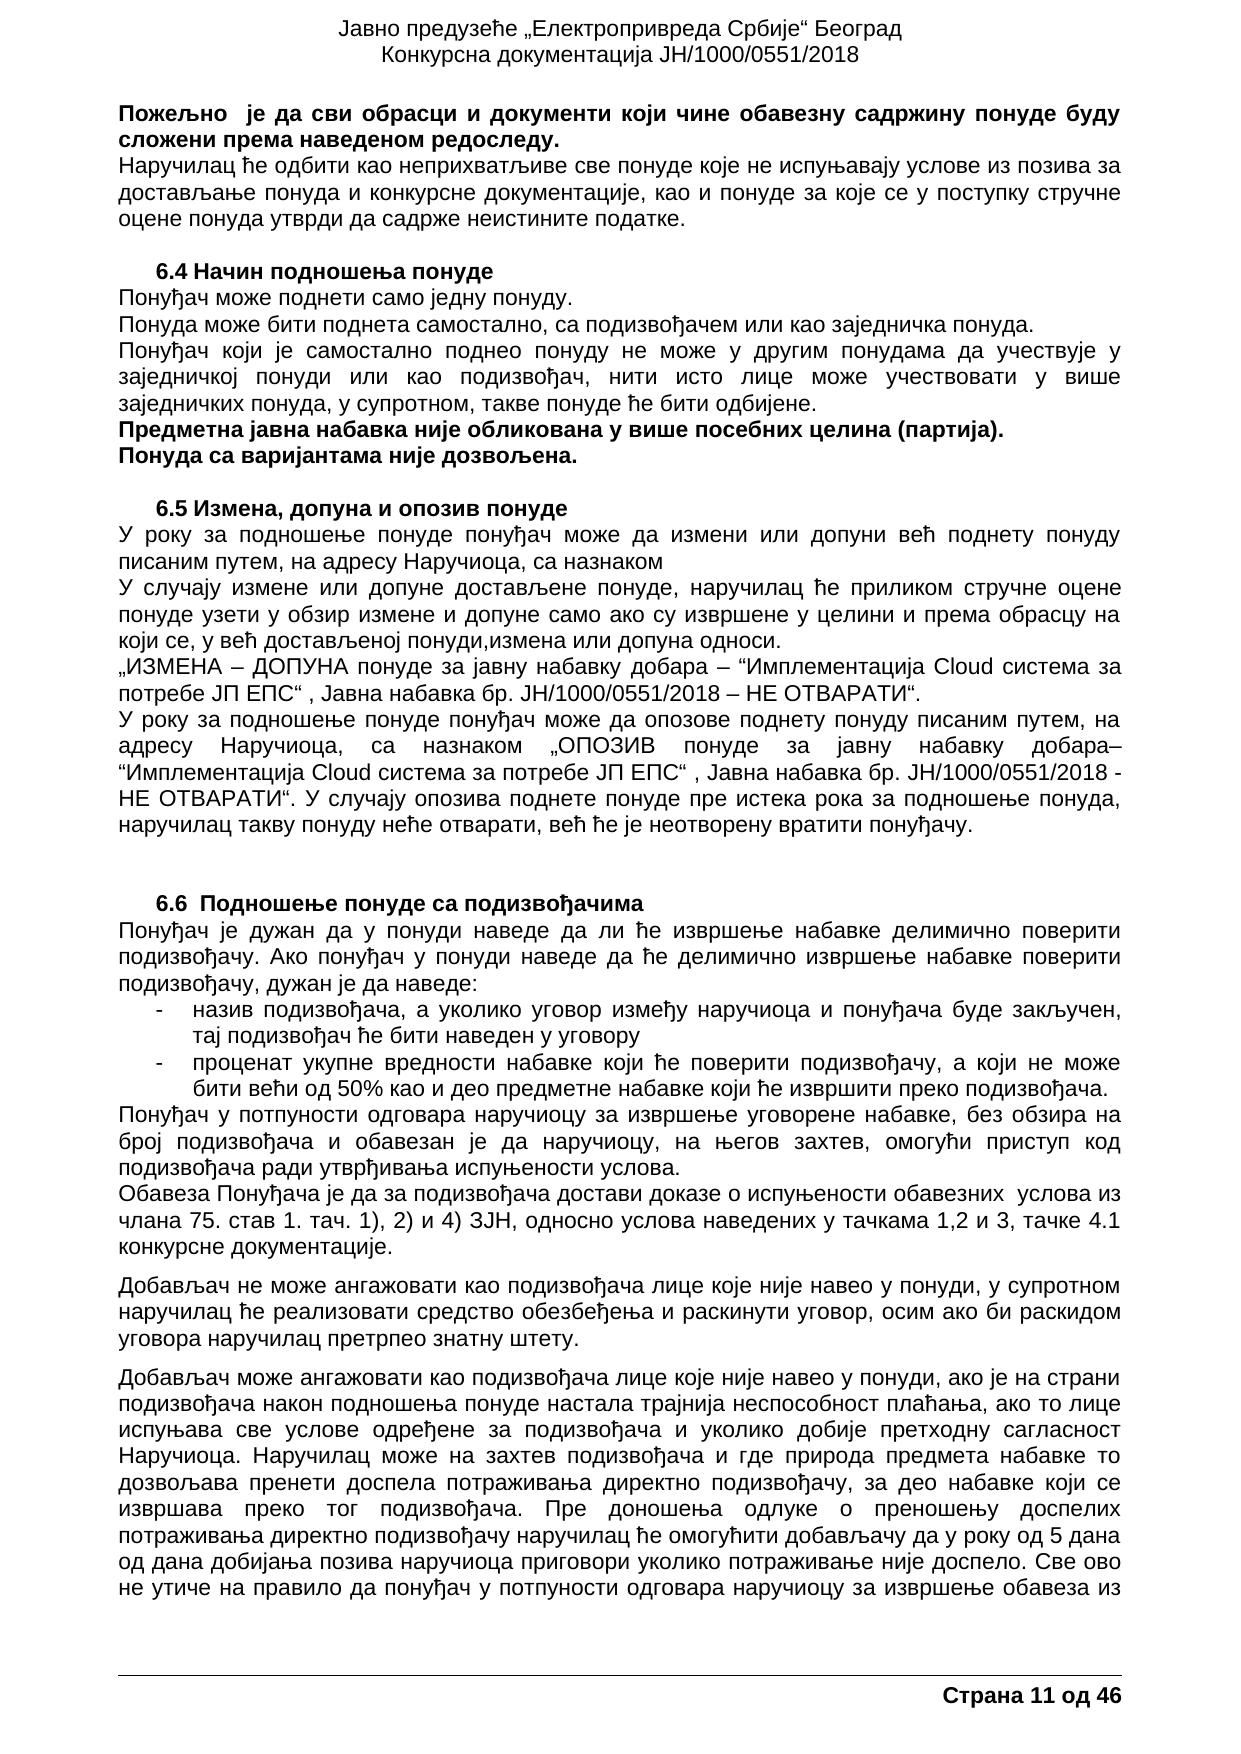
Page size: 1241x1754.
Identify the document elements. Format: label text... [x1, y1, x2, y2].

text „ИЗМЕНА – ДОПУНА понуде за јавну набавку добара – “Имплементација Cloud система за потребе ЈП ЕПС“ , Јавна набавка бр. ЈН/1000/0551/2018 – НЕ ОТВАРАТИ“. [118, 653, 1122, 706]
text Наручилац ће одбити као неприхватљиве све понуде које не испуњавају услове из позива за достављање понуда и конкурсне документације, као и понуде за које се у поступку стручне оцене понуда утврди да садрже неистините податке. [118, 152, 1122, 232]
text Понуђач у потпуности одговара наручиоцу за извршење уговорене набавке, без обзира на број подизвођача и обавезан је да наручиоцу, на његов захтев, омогући приступ код подизвођача ради утврђивања испуњености услова. [118, 1101, 1122, 1180]
list Начин подношења понуде [156, 258, 1122, 284]
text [118, 1363, 1122, 1601]
text Понуда може бити поднета самостално, са подизвођачем или као заједничка понуда. [118, 311, 1122, 337]
list Измена, допуна и опозив понуде [156, 495, 1122, 521]
text Пожељно је да сви обрасци и документи који чине обавезну садржину понуде буду сложени према наведеном редоследу. [118, 100, 1122, 152]
text Понуђач је дужан да у понуди наведе да ли ће извршење набавке делимично поверити подизвођачу. Ако понуђач у понуди наведе да ће делимично извршење набавке поверити подизвођачу, дужан је да наведе: [118, 917, 1122, 996]
text У року за подношење понуде понуђач може да опозове поднету понуду писаним путем, на адресу Наручиоца, са назнаком „ОПОЗИВ понуде за јавну набавку добара– “Имплементација Cloud система за потребе ЈП ЕПС“ , Јавна набавка бр. ЈН/1000/0551/2018 - НЕ ОТВАРАТИ“. У случају опозива поднете понуде пре истека рока за подношење понуда, наручилац такву понуду неће отварати, већ ће је неотворену вратити понуђачу. [118, 706, 1122, 838]
list проценат укупне вредности набавке који ће поверити подизвођачу, а који не може бити већи од 50% као и део предметне набавке који ће извршити преко подизвођача. [155, 1048, 1122, 1101]
text Добављач не може ангажовати као подизвођача лице које није навео у понуди, у супротном наручилац ће реализовати средство обезбеђења и раскинути уговор, осим ако би раскидом уговора наручилац претрпео знатну штету. [118, 1272, 1122, 1351]
text У року за подношење понуде понуђач може да измени или допуни већ поднету понуду писаним путем, на адресу Наручиоца, са назнаком [118, 521, 1122, 574]
text Понуђач који је самостално поднео понуду не може у другим понудама да учествује у заједничкој понуди или као подизвођач, нити исто лице може учествовати у више заједничких понуда, у супротном, такве понуде ће бити одбијене. [118, 337, 1122, 416]
text Понуђач може поднети само једну понуду. [118, 284, 1122, 311]
list назив подизвођача, а уколико уговор између наручиоца и понуђача буде закључен, тај подизвођач ће бити наведен у уговору [155, 996, 1122, 1048]
text Обавеза Понуђача је да за подизвођача достави доказе о испуњености обавезних услова из члана 75. став 1. тач. 1), 2) и 4) ЗЈН, односно услова наведених у тачкама 1,2 и 3, тачке 4.1 конкурсне документације. [118, 1180, 1122, 1259]
text Предметна јавна набавка није обликована у више посебних целина (партија). [118, 416, 1122, 442]
text У случају измене или допуне достављене понуде, наручилац ће приликом стручне оцене понуде узети у обзир измене и допуне само ако су извршене у целини и према обрасцу на који се, у већ достављеној понуди,измена или допуна односи. [118, 574, 1122, 653]
text Понуда са варијантама није дозвољена. [118, 442, 1122, 469]
list Подношење понуде са подизвођачима [156, 890, 1122, 917]
